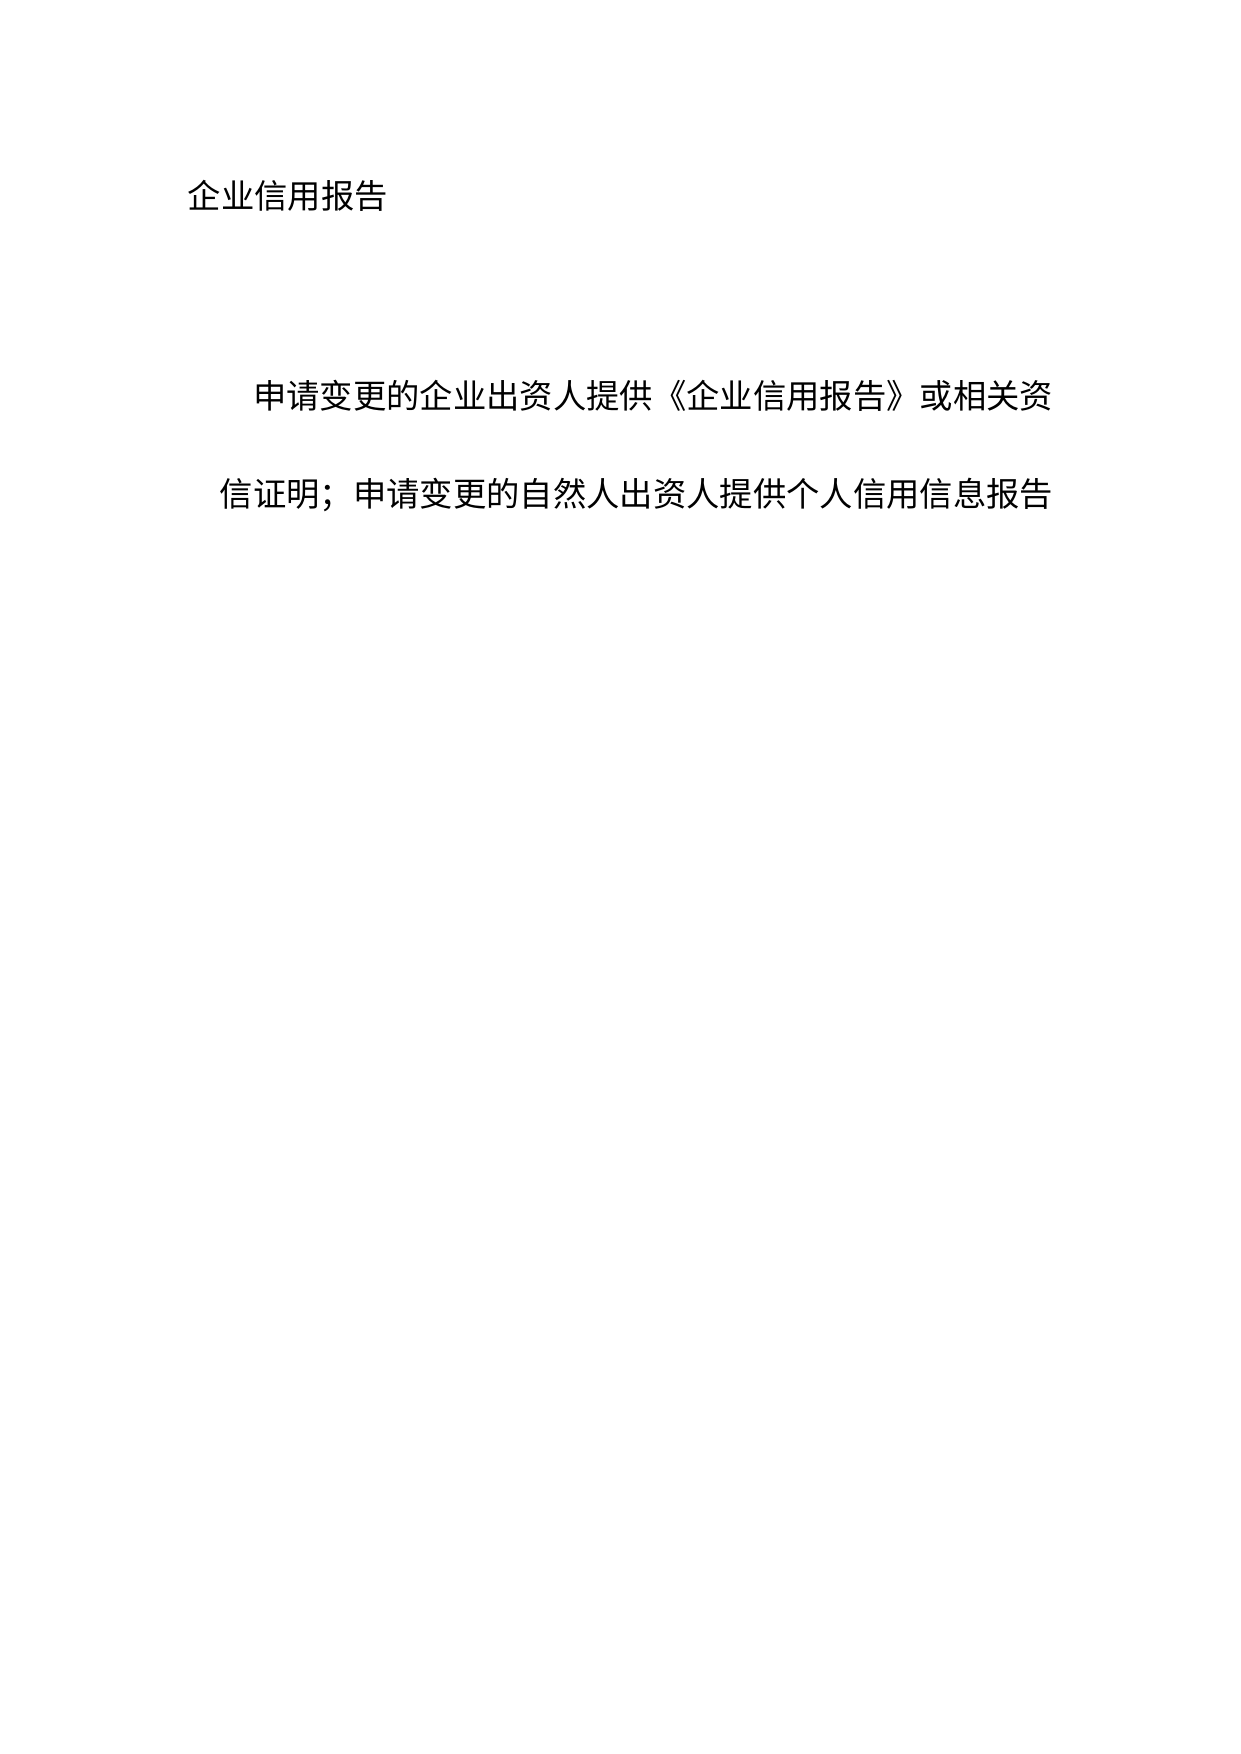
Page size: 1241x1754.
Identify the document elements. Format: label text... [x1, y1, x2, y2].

text 申请变更的企业出资人提供《企业信用报告》或相关资信证明；申请变更的自然人出资人提供个人信用信息报告。 [187, 361, 1053, 524]
text 企业信用报告 [187, 162, 1053, 227]
